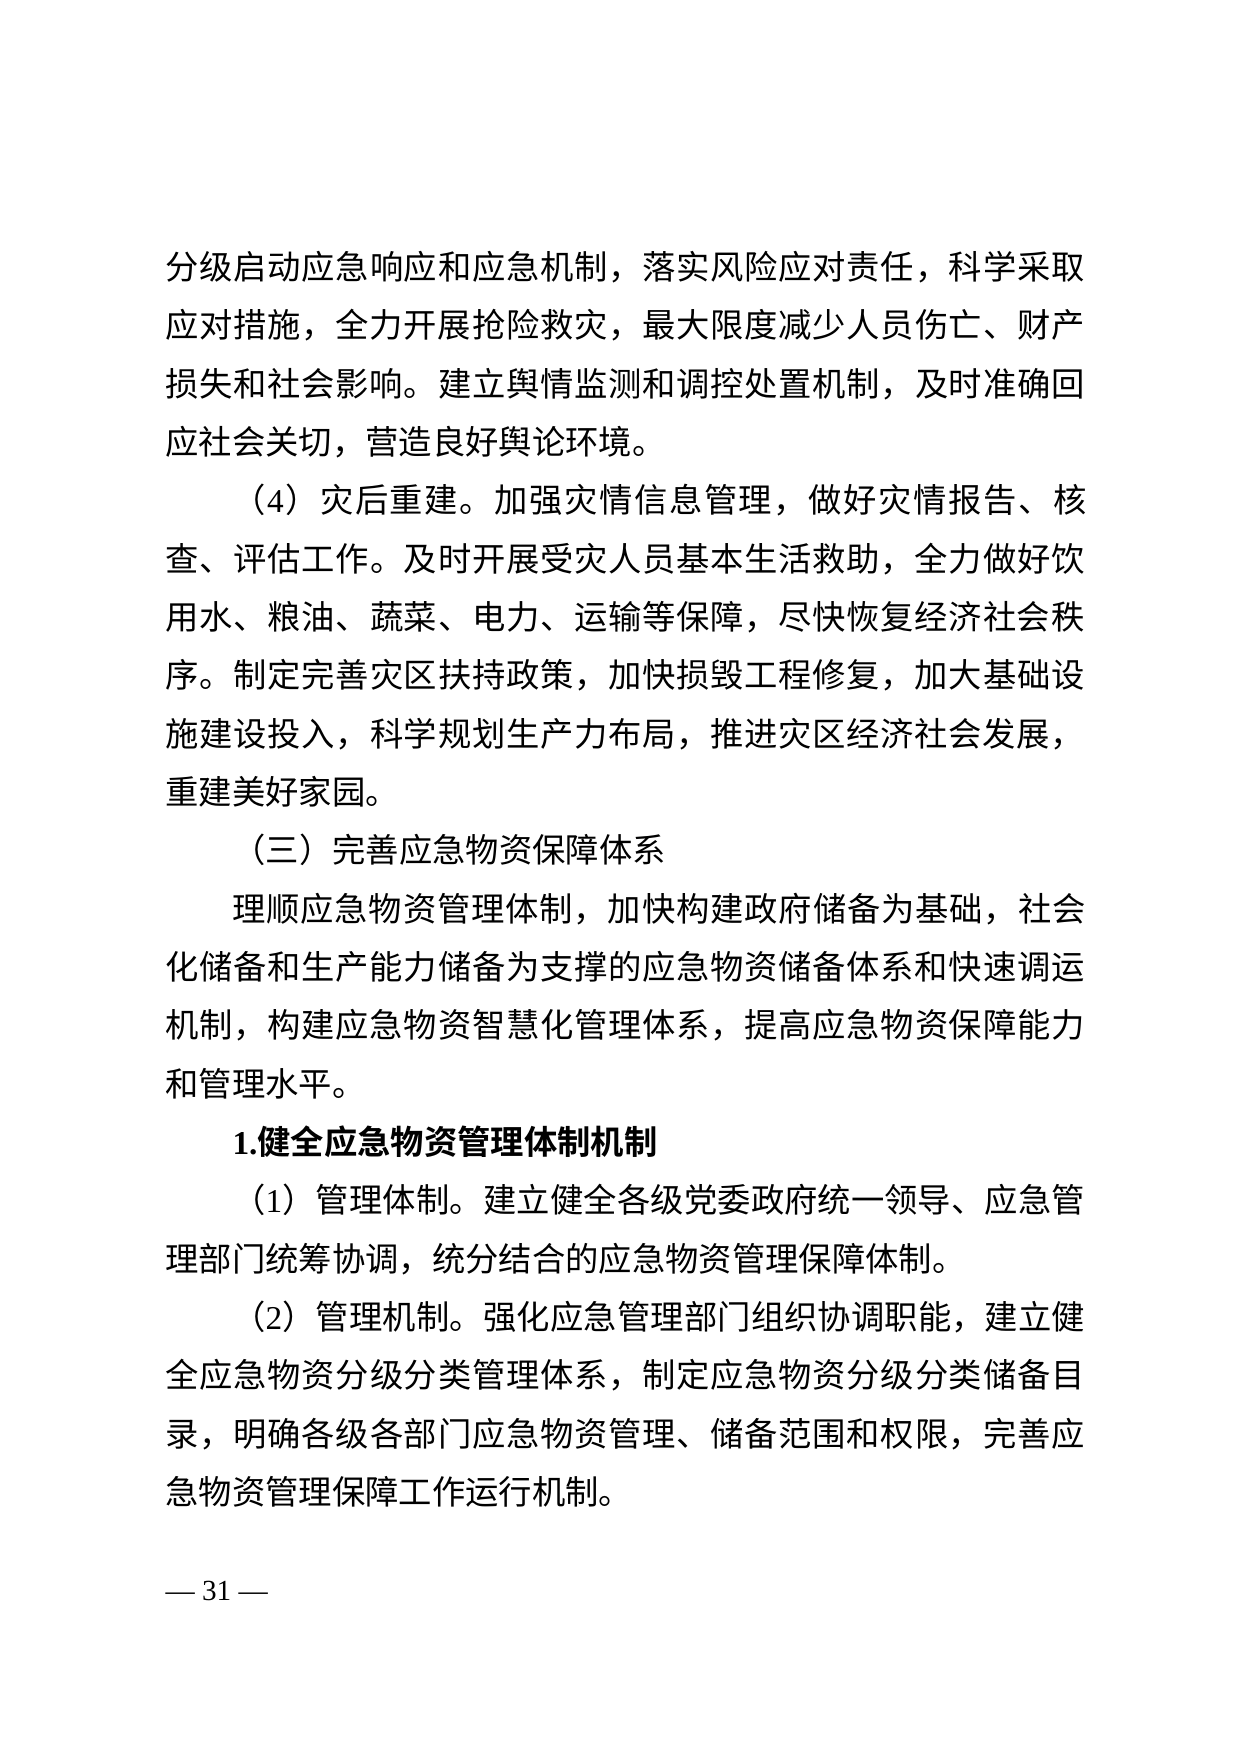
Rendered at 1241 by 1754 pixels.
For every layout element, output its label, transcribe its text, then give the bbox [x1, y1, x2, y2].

text （1）管理体制。建立健全各级党委政府统一领导、应急管理部门统筹协调，统分结合的应急物资管理保障体制。 [165, 1166, 1087, 1283]
subtitle 1.健全应急物资管理体制机制 [165, 1108, 1087, 1166]
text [165, 233, 1087, 466]
text （4）灾后重建。加强灾情信息管理，做好灾情报告、核查、评估工作。及时开展受灾人员基本生活救助，全力做好饮用水、粮油、蔬菜、电力、运输等保障，尽快恢复经济社会秩序。制定完善灾区扶持政策，加快损毁工程修复，加大基础设施建设投入，科学规划生产力布局，推进灾区经济社会发展，重建美好家园。 [165, 466, 1087, 816]
text 理顺应急物资管理体制，加快构建政府储备为基础，社会化储备和生产能力储备为支撑的应急物资储备体系和快速调运机制，构建应急物资智慧化管理体系，提高应急物资保障能力和管理水平。 [165, 874, 1087, 1108]
subtitle （三）完善应急物资保障体系 [165, 816, 1087, 874]
text （2）管理机制。强化应急管理部门组织协调职能，建立健全应急物资分级分类管理体系，制定应急物资分级分类储备目录，明确各级各部门应急物资管理、储备范围和权限，完善应急物资管理保障工作运行机制。 [165, 1283, 1087, 1516]
